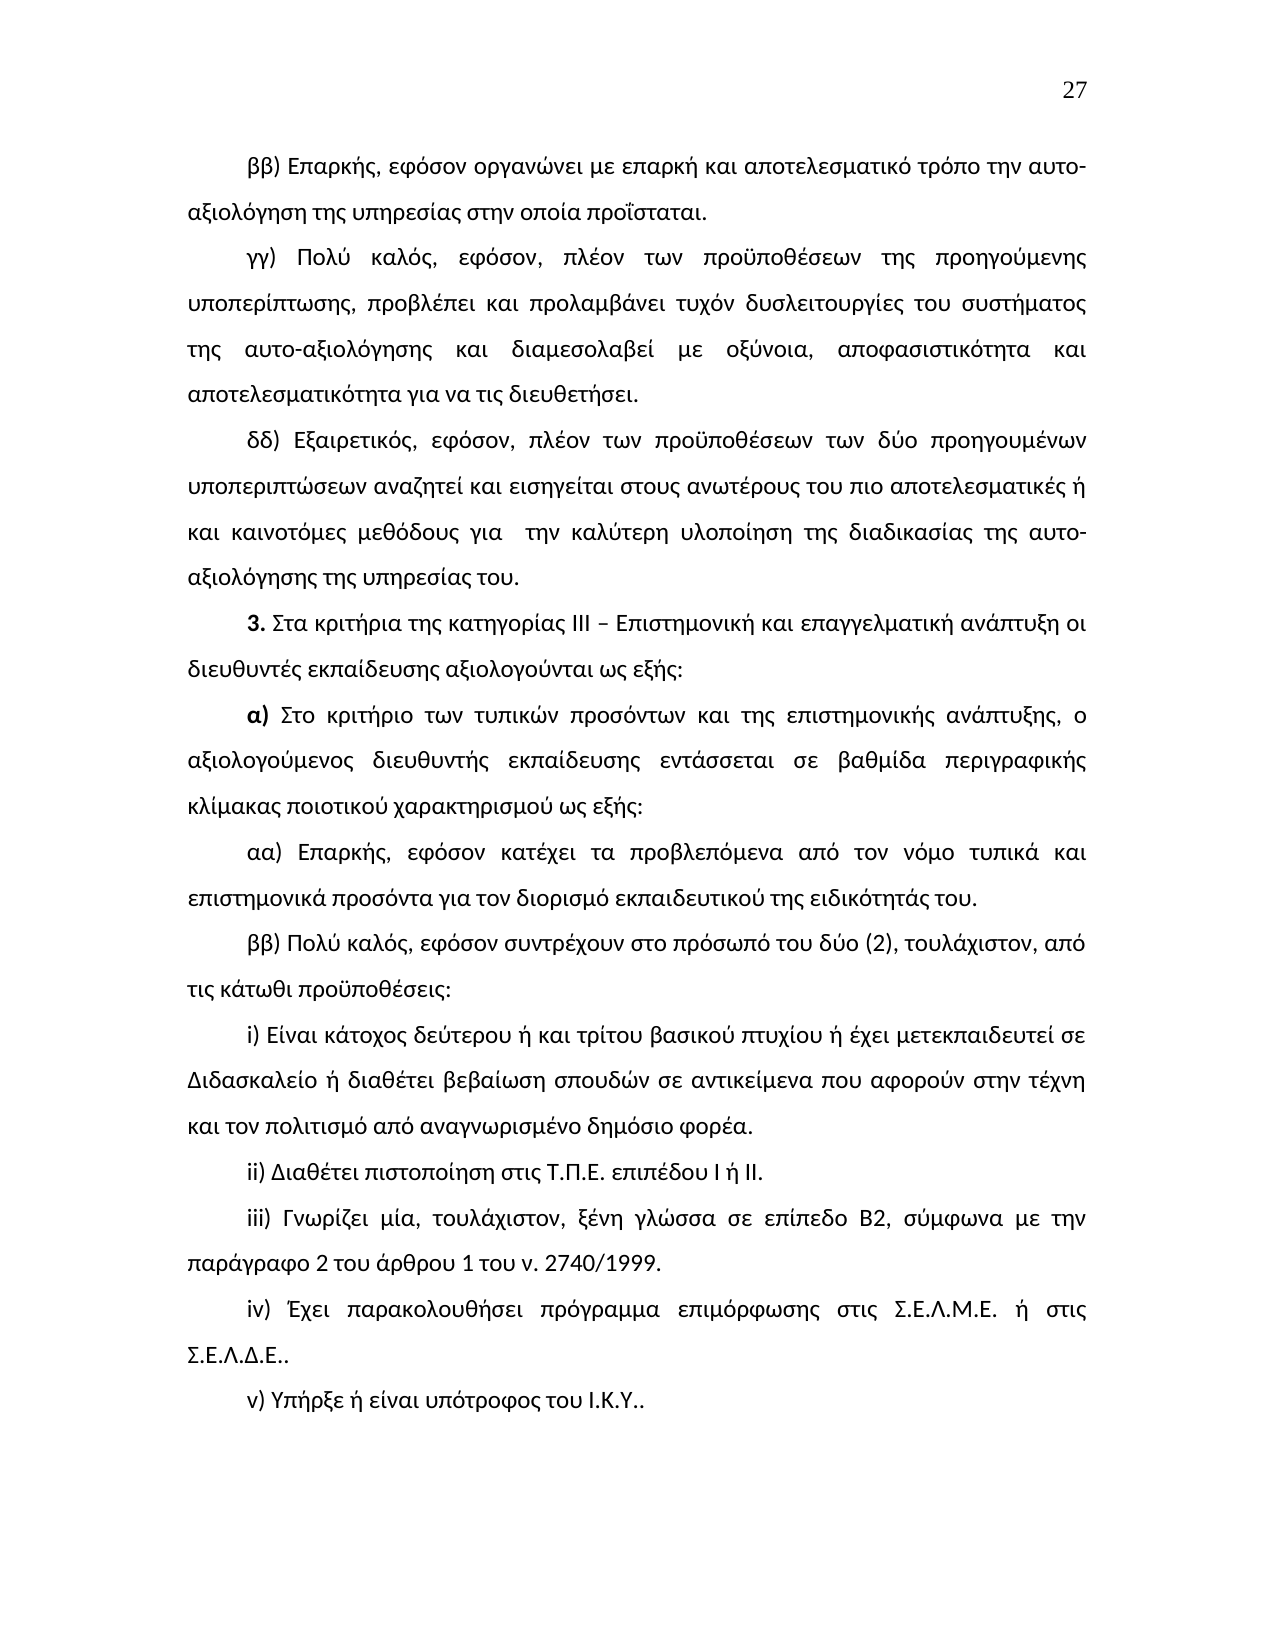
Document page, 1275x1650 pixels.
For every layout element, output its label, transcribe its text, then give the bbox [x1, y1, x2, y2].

text 3. Στα κριτήρια της κατηγορίας ΙΙΙ – Επιστημονική και επαγγελματική ανάπτυξη οι διευθυντές εκπαίδευσης αξιολογούνται ως εξής: [187, 607, 1087, 683]
text v) Υπήρξε ή είναι υπότροφος του Ι.Κ.Υ.. [187, 1385, 1087, 1415]
text i) Είναι κάτοχος δεύτερου ή και τρίτου βασικού πτυχίου ή έχει μετεκπαιδευτεί σε Διδασκαλείο ή διαθέτει βεβαίωση σπουδών σε αντικείμενα που αφορούν στην τέχνη και τον πολιτισμό από αναγνωρισμένο δημόσιο φορέα. [187, 1019, 1087, 1141]
text αα) Επαρκής, εφόσον κατέχει τα προβλεπόμενα από τον νόμο τυπικά και επιστημονικά προσόντα για τον διορισμό εκπαιδευτικού της ειδικότητάς του. [187, 836, 1087, 912]
text ββ) Πολύ καλός, εφόσον συντρέχουν στο πρόσωπό του δύο (2), τουλάχιστον, από τις κάτωθι προϋποθέσεις: [187, 927, 1087, 1004]
text α) Στο κριτήριο των τυπικών προσόντων και της επιστημονικής ανάπτυξης, ο αξιολογούμενος διευθυντής εκπαίδευσης εντάσσεται σε βαθμίδα περιγραφικής κλίμακας ποιοτικού χαρακτηρισμού ως εξής: [187, 699, 1087, 821]
text δδ) Εξαιρετικός, εφόσον, πλέον των προϋποθέσεων των δύο προηγουμένων υποπεριπτώσεων αναζητεί και εισηγείται στους ανωτέρους του πιο αποτελεσματικές ή και καινοτόμες μεθόδους για την καλύτερη υλοποίηση της διαδικασίας της αυτο-αξιολόγησης της υπηρεσίας του. [187, 424, 1087, 592]
text iii) Γνωρίζει μία, τουλάχιστον, ξένη γλώσσα σε επίπεδο Β2, σύμφωνα με την παράγραφο 2 του άρθρου 1 του ν. 2740/1999. [187, 1202, 1087, 1278]
text iv) Έχει παρακολουθήσει πρόγραμμα επιμόρφωσης στις Σ.Ε.Λ.Μ.Ε. ή στις Σ.Ε.Λ.Δ.Ε.. [187, 1293, 1087, 1369]
text γγ) Πολύ καλός, εφόσον, πλέον των προϋποθέσεων της προηγούμενης υποπερίπτωσης, προβλέπει και προλαμβάνει τυχόν δυσλειτουργίες του συστήματος της αυτο-αξιολόγησης και διαμεσολαβεί με οξύνοια, αποφασιστικότητα και αποτελεσματικότητα για να τις διευθετήσει. [187, 241, 1087, 409]
text ii) Διαθέτει πιστοποίηση στις Τ.Π.Ε. επιπέδου Ι ή ΙΙ. [187, 1156, 1087, 1187]
text ββ) Επαρκής, εφόσον οργανώνει με επαρκή και αποτελεσματικό τρόπο την αυτο-αξιολόγηση της υπηρεσίας στην οποία προΐσταται. [187, 150, 1087, 226]
